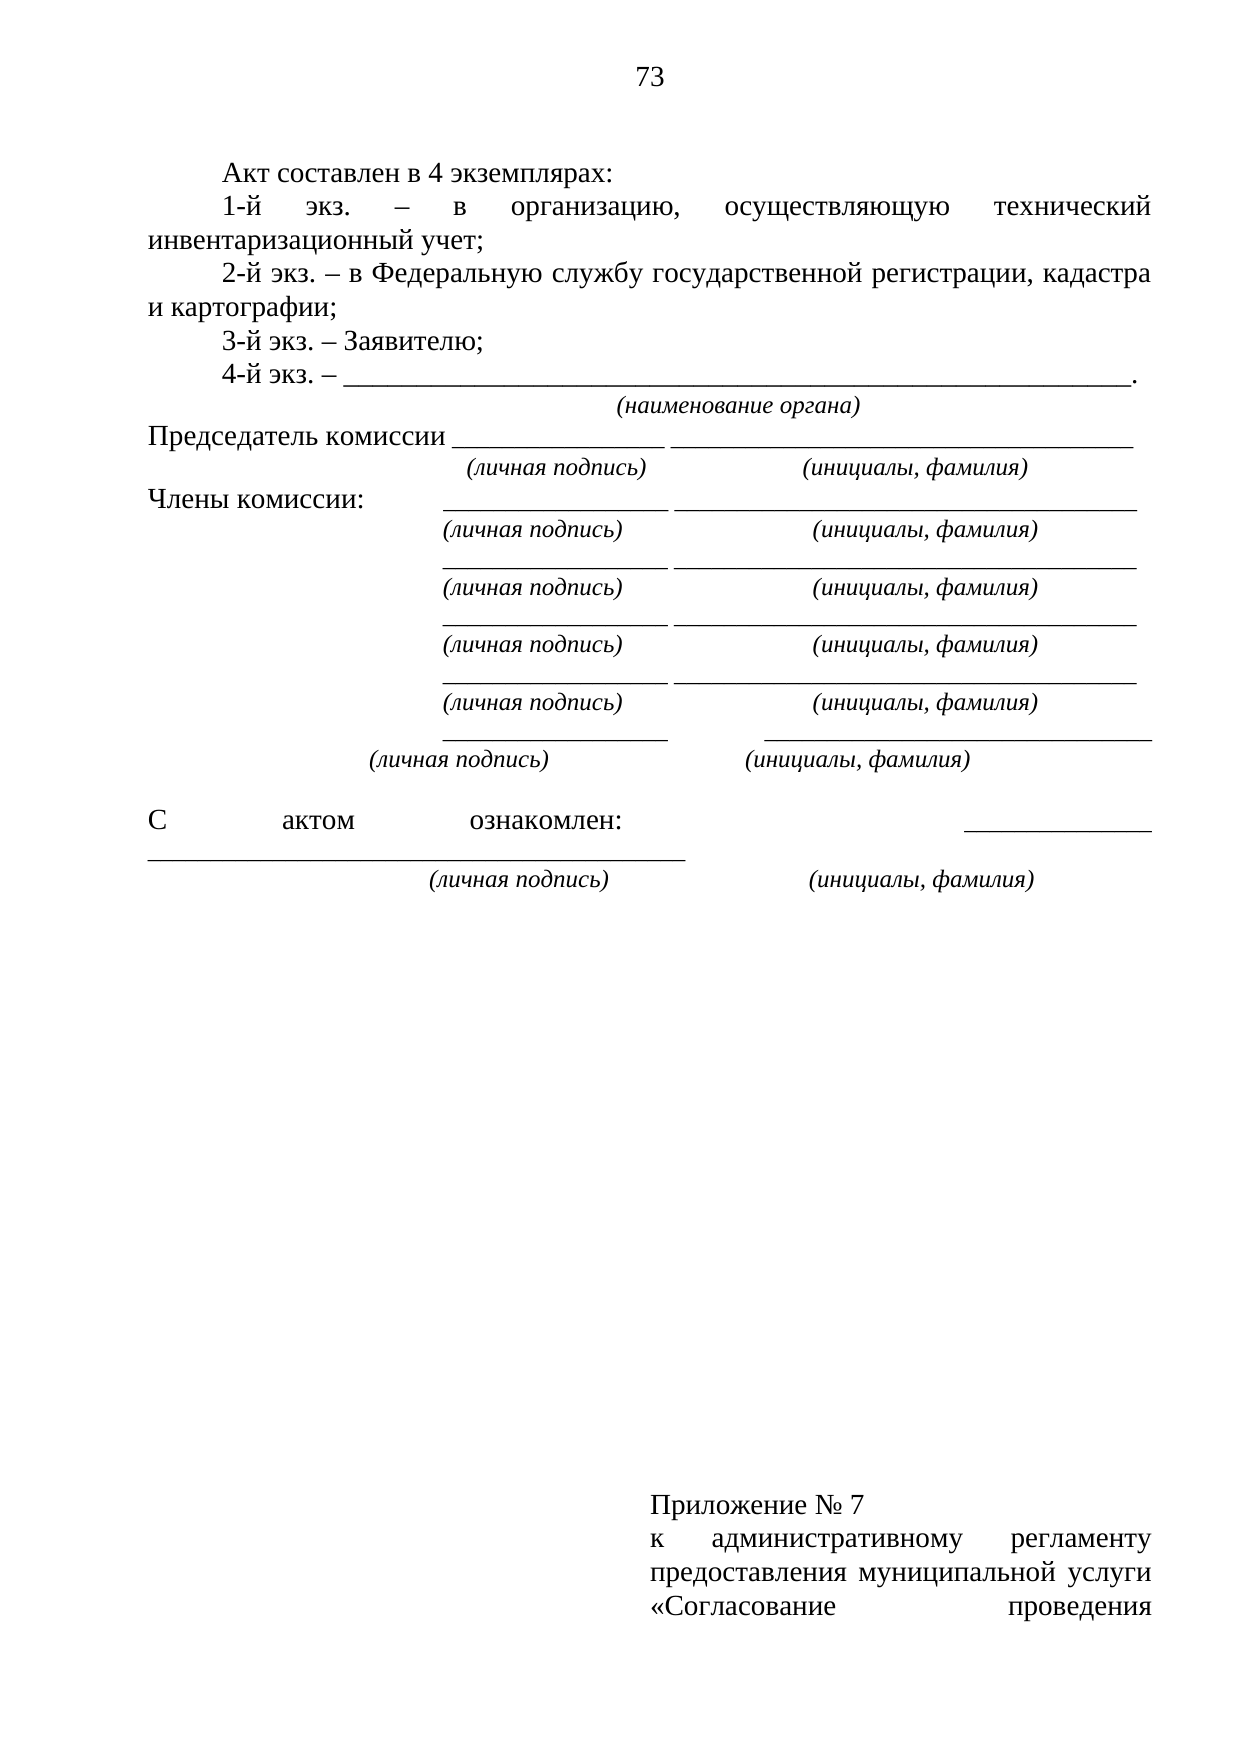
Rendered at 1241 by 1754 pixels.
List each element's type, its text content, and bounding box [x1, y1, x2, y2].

text (личная подпись) (инициалы, фамилия) [148, 864, 1152, 893]
text 4-й экз. – ______________________________________________________. [148, 356, 1152, 390]
text Члены комиссии: __________________ _____________________________________ [148, 481, 1152, 514]
text С актом ознакомлен: _______________ ___________________________________________ [148, 802, 1152, 864]
text __________________ _____________________________________ [369, 543, 1152, 572]
text (личная подпись) (инициалы, фамилия) [369, 687, 1152, 716]
text 2-й экз. – в Федеральную службу государственной регистрации, кадастра и картографии; [148, 256, 1152, 323]
text (личная подпись) (инициалы, фамилия) [369, 514, 1152, 543]
text __________________ _____________________________________ [369, 658, 1152, 687]
text Приложение № 7 [650, 1487, 1152, 1521]
text Председатель комиссии _________________ _____________________________________ [148, 418, 1152, 452]
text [650, 1521, 1152, 1621]
text Акт составлен в 4 экземплярах: [148, 155, 1152, 188]
text (личная подпись) (инициалы, фамилия) [369, 629, 1152, 658]
text (личная подпись) (инициалы, фамилия) [148, 452, 1152, 481]
text 3-й экз. – Заявителю; [148, 323, 1152, 356]
text __________________ _____________________________________ [369, 601, 1152, 629]
text 1-й экз. – в организацию, осуществляющую технический инвентаризационный учет; [148, 188, 1152, 256]
text __________________ _______________________________ (личная подпись) (инициалы, фамилия) [369, 716, 1152, 773]
text (наименование органа) [148, 390, 1152, 418]
text (личная подпись) (инициалы, фамилия) [443, 572, 1152, 601]
